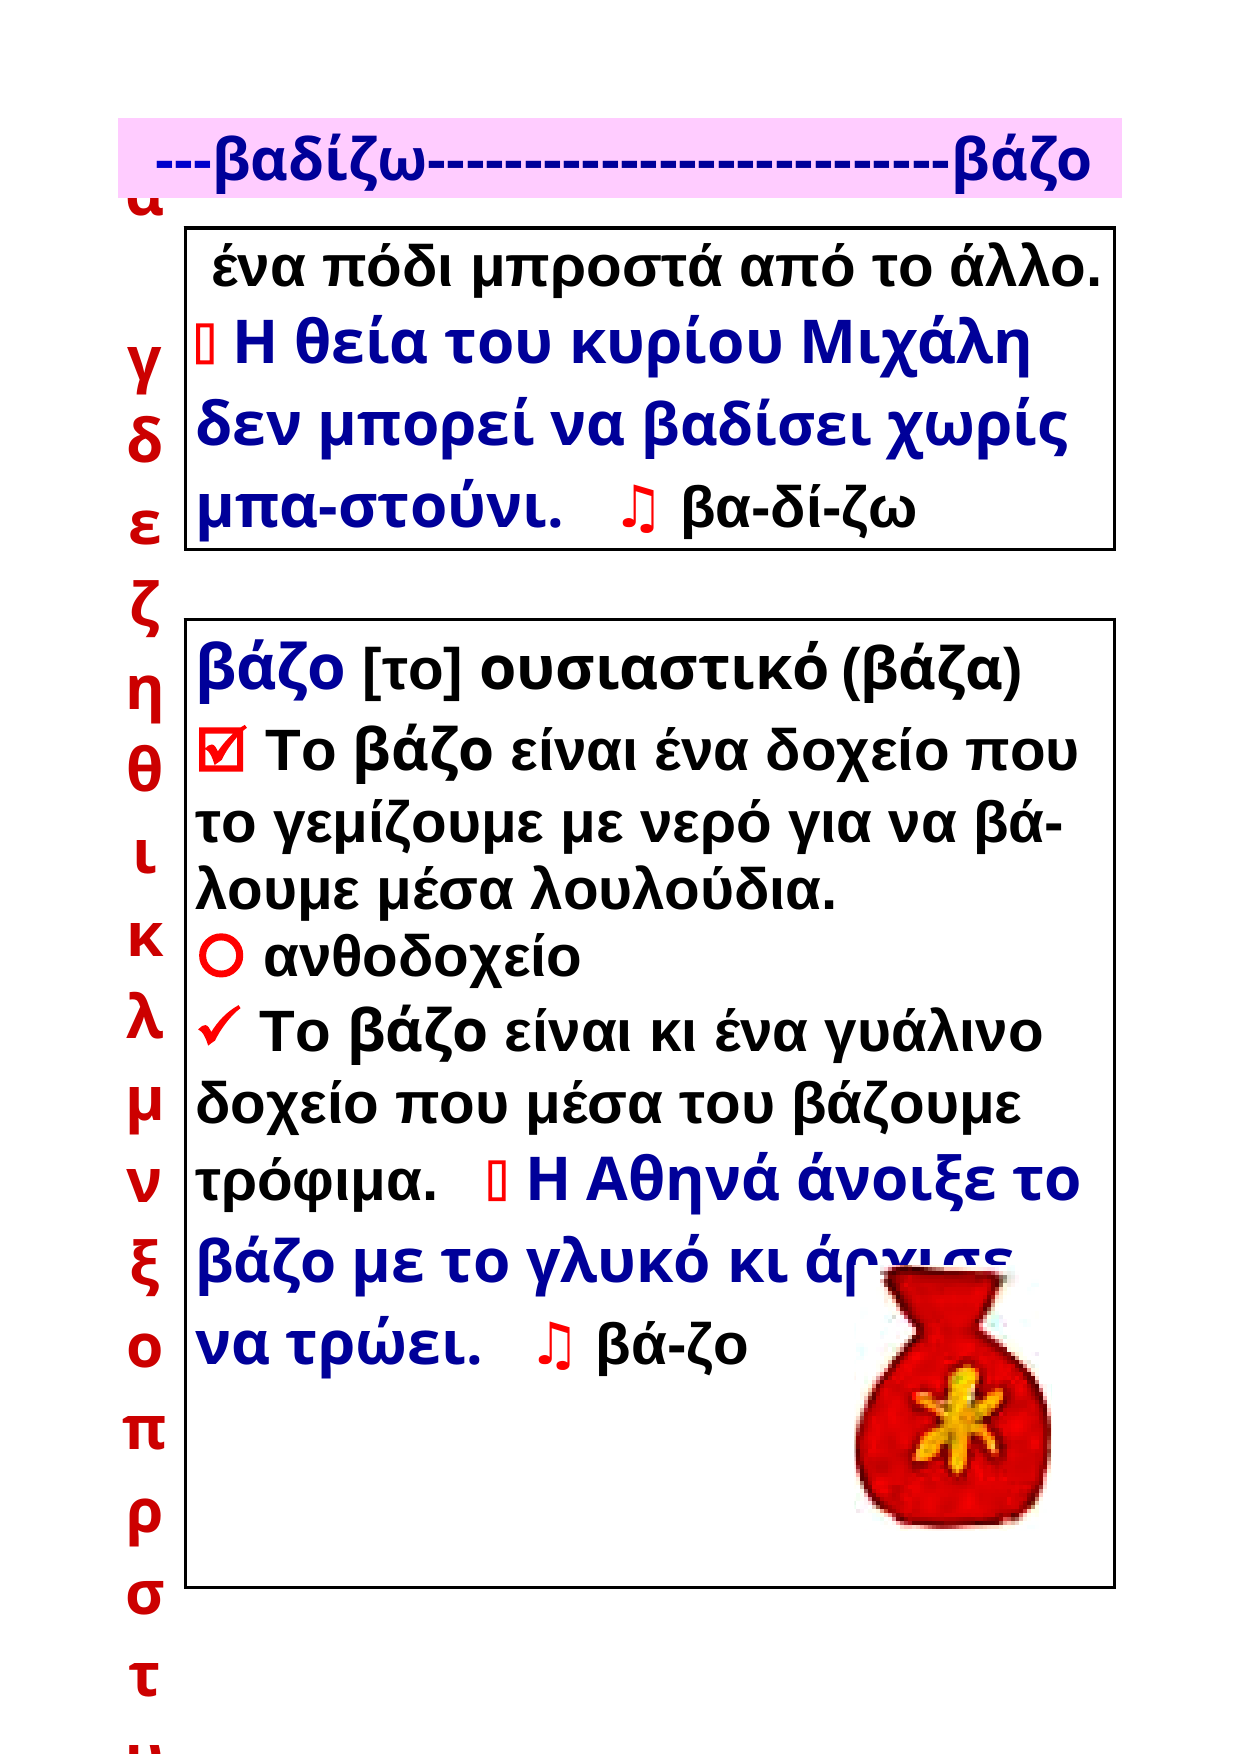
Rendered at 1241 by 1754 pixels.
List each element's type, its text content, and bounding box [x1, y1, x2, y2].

text ένα πόδι μπροστά από το άλλο. Η θεία του κυρίου Μιχάλη δεν μπορεί να βαδίσει χωρίς μπα-στούνι. ♫ βα-δί-ζω [187, 230, 1113, 548]
text Το βάζο είναι κι ένα γυάλινο δοχείο που μέσα του βάζουμε τρόφιμα. Η Αθηνά άνοιξε το βάζο με το γλυκό κι άρχισε να τρώει. ♫ βά-ζο [187, 984, 1113, 1382]
text βαδίζω βάζο [118, 118, 1122, 198]
text βάζο [το] ουσιαστικό (βάζα) [187, 621, 1113, 703]
text ανθοδοχείο [187, 917, 1113, 984]
text Το βάζο είναι ένα δοχείο που το γεμίζουμε με νερό για να βά-λουμε μέσα λουλούδια. [187, 703, 1113, 917]
